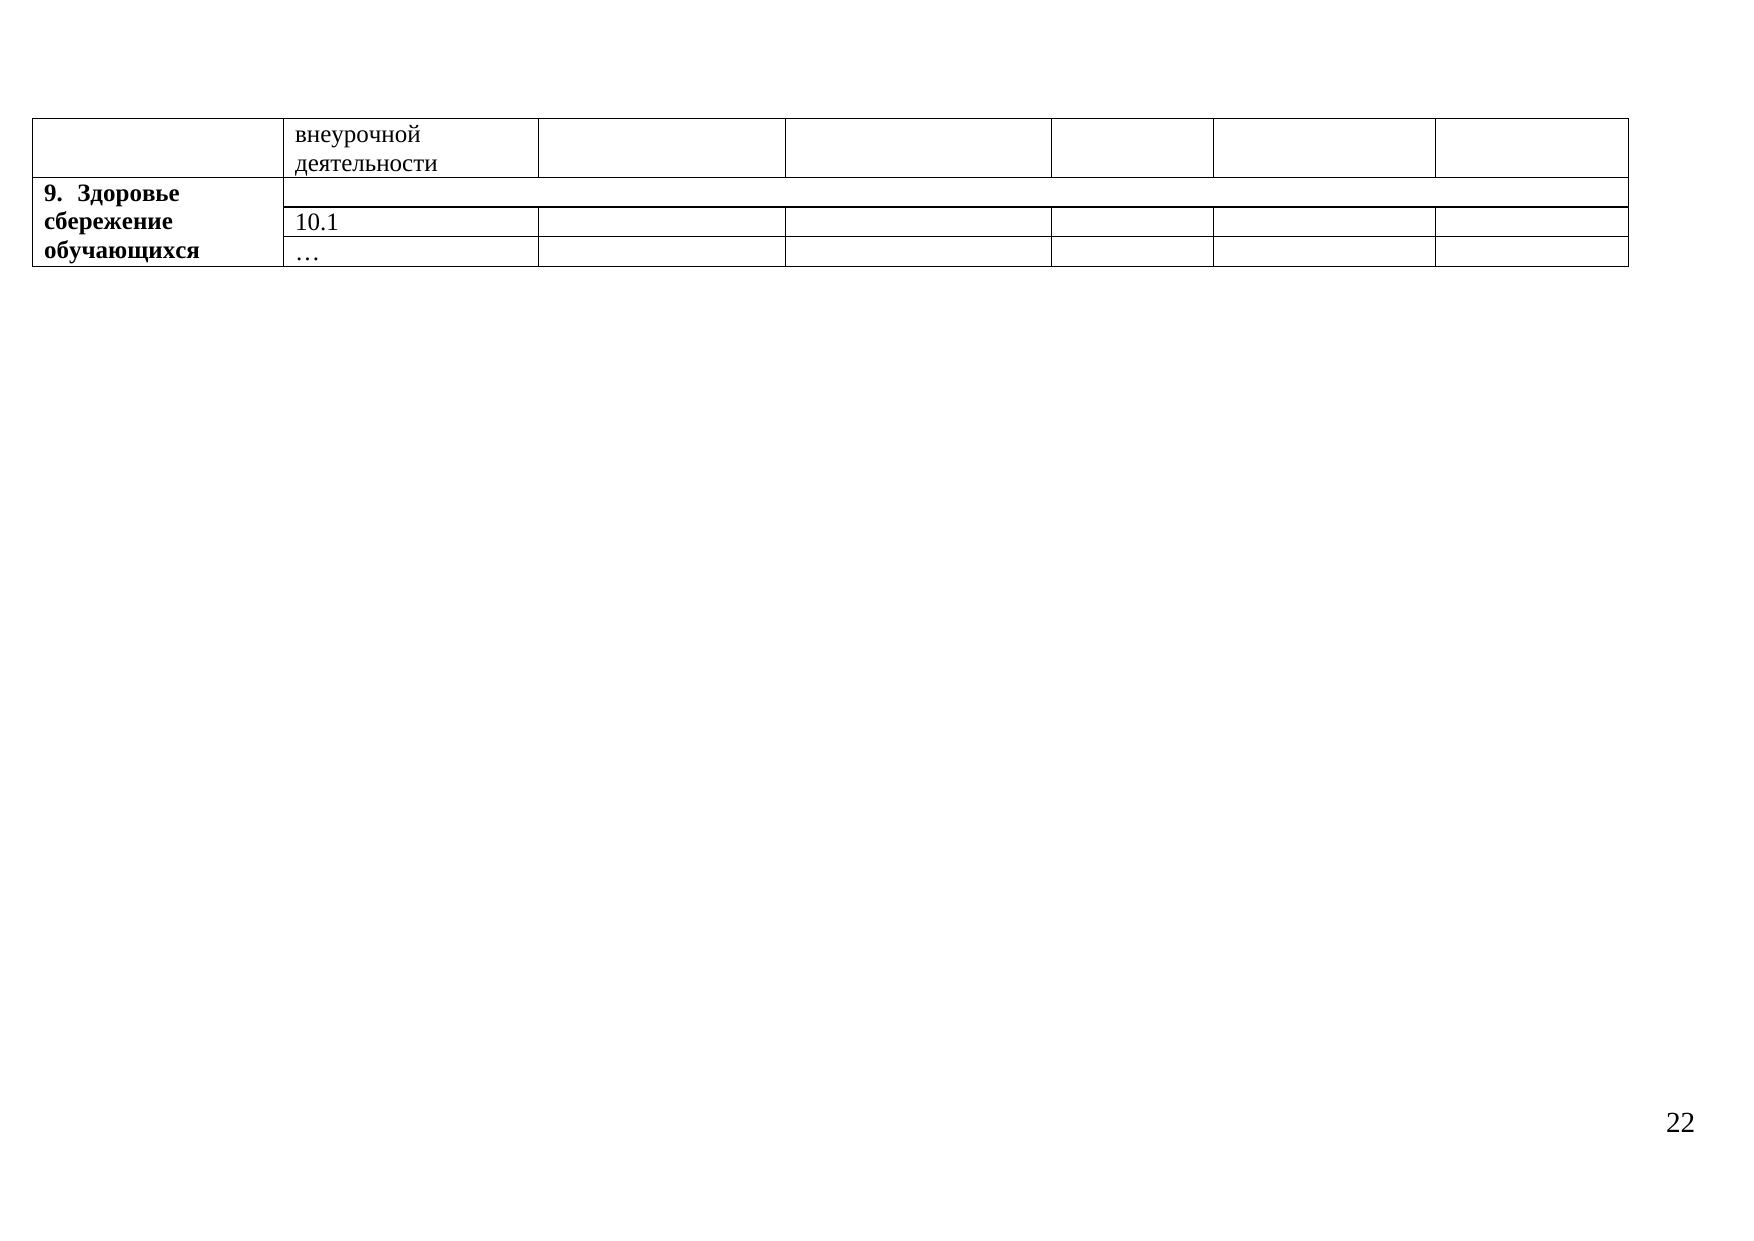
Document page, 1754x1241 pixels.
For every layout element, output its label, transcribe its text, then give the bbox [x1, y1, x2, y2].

table_cell [1436, 208, 1628, 236]
table_cell [284, 178, 1628, 206]
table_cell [284, 119, 538, 177]
table_cell [539, 237, 785, 266]
table_cell [1214, 208, 1435, 236]
table_cell Здоровье сбережение обучающихся [33, 178, 283, 266]
table_cell [1052, 237, 1213, 266]
table_cell [1436, 119, 1628, 177]
table_cell [539, 119, 785, 177]
table_cell 10.1 [284, 208, 538, 236]
table_cell [786, 237, 1051, 266]
table_cell [1436, 237, 1628, 266]
table_cell [1214, 119, 1435, 177]
table_cell [786, 208, 1051, 236]
table_cell [539, 208, 785, 236]
table_cell [1214, 237, 1435, 266]
table_cell … [284, 237, 538, 266]
table_cell [1052, 119, 1213, 177]
table_cell [786, 119, 1051, 177]
table_cell [1052, 208, 1213, 236]
